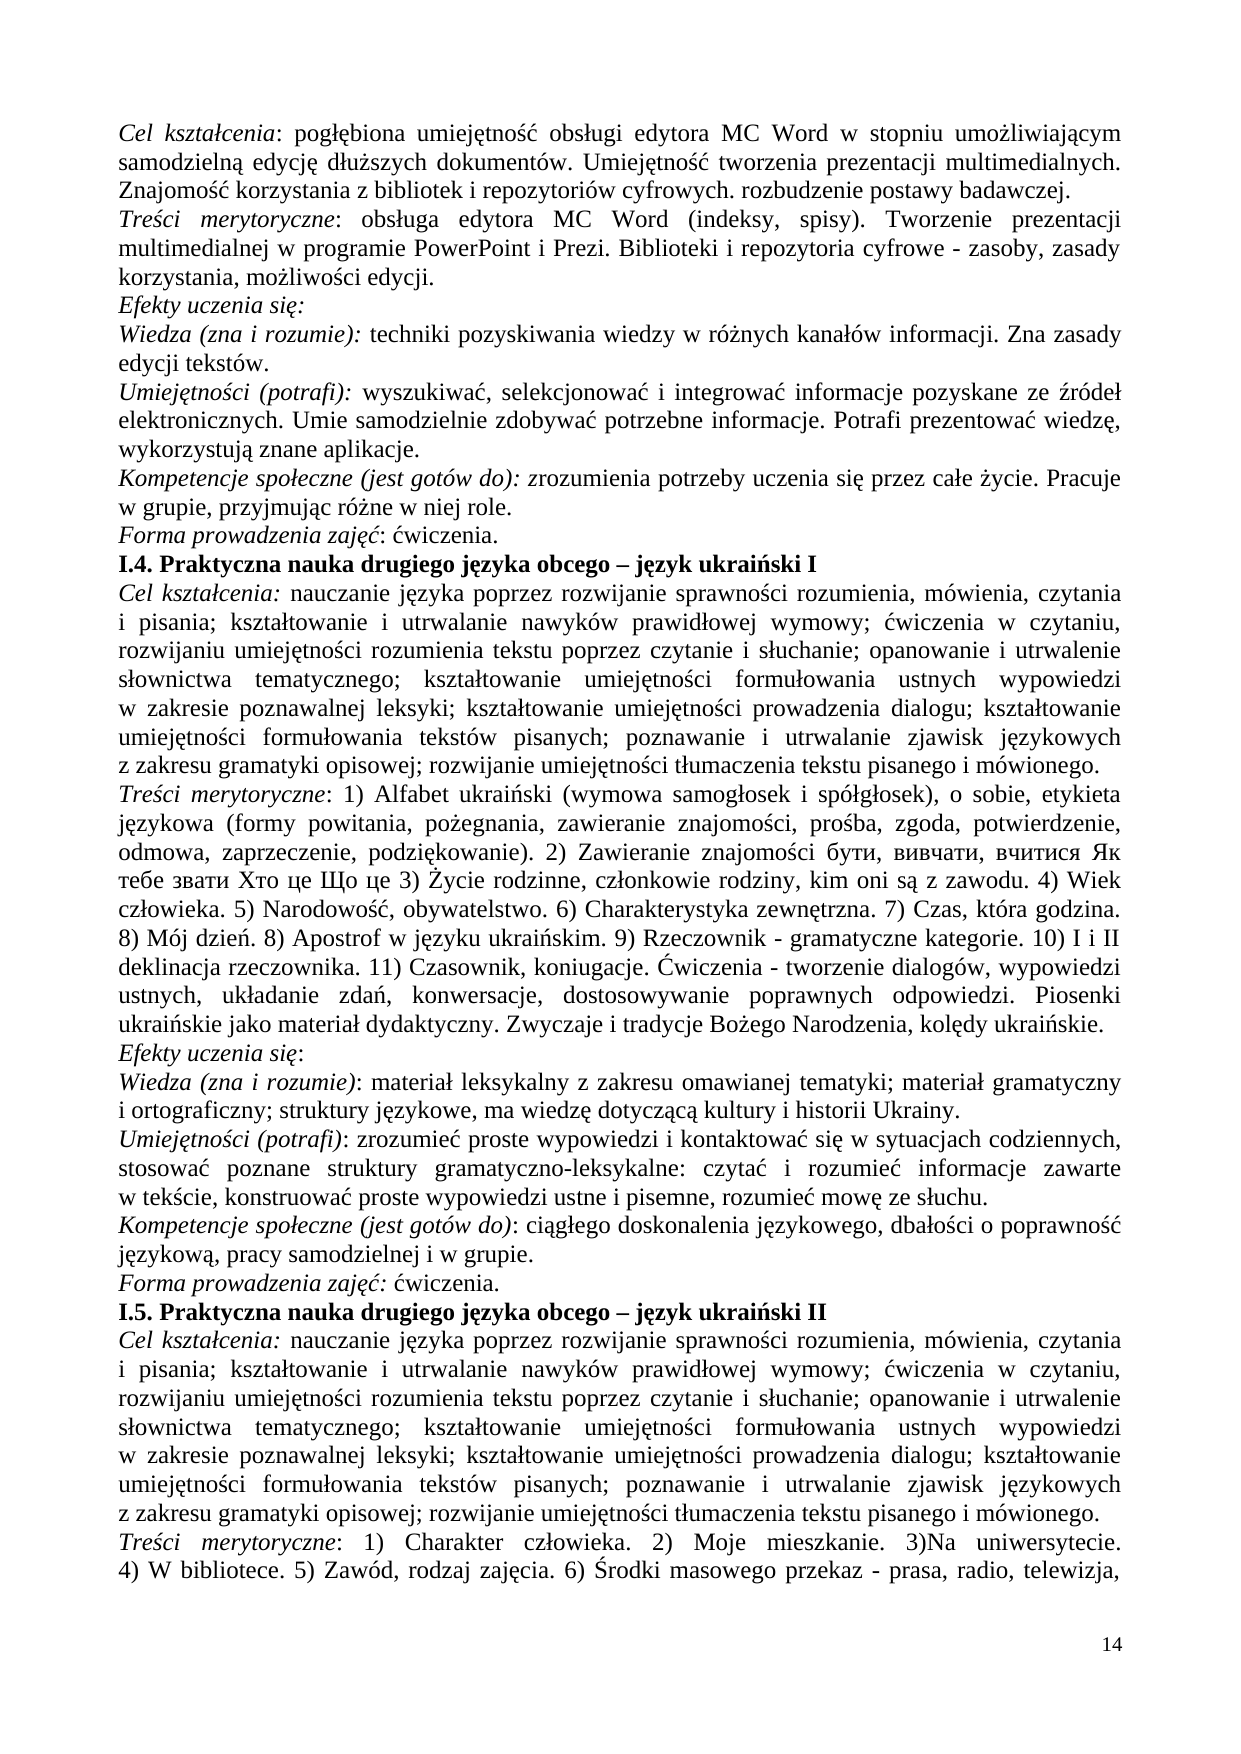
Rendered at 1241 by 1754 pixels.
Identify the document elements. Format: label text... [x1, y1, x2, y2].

text I.4. Praktyczna nauka drugiego języka obcego – język ukraiński I [118, 549, 1122, 578]
text Wiedza (zna i rozumie): techniki pozyskiwania wiedzy w różnych kanałów informacji. Zna zasady edycji tekstów. [118, 319, 1122, 377]
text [118, 1527, 1122, 1584]
text Wiedza (zna i rozumie): materiał leksykalny z zakresu omawianej tematyki; materiał gramatyczny i ortograficzny; struktury językowe, ma wiedzę dotyczącą kultury i historii Ukrainy. [118, 1067, 1122, 1124]
text Forma prowadzenia zajęć: ćwiczenia. [118, 521, 1122, 549]
text I.5. Praktyczna nauka drugiego języka obcego – język ukraiński II [118, 1297, 1122, 1326]
text Efekty uczenia się: [118, 1038, 1122, 1067]
text Treści merytoryczne: 1) Alfabet ukraiński (wymowa samogłosek i spółgłosek), o sobie, etykieta językowa (formy powitania, pożegnania, zawieranie znajomości, prośba, zgoda, potwierdzenie, odmowa, zaprzeczenie, podziękowanie). 2) Zawieranie znajomości бути, вивчати, вчитися Як тебе звати Хто це Що це 3) Życie rodzinne, członkowie rodziny, kim oni są z zawodu. 4) Wiek człowieka. 5) Narodowość, obywatelstwo. 6) Charakterystyka zewnętrzna. 7) Czas, która godzina. 8) Mój dzień. 8) Apostrof w języku ukraińskim. 9) Rzeczownik - gramatyczne kategorie. 10) I i II deklinacja rzeczownika. 11) Czasownik, koniugacje. Ćwiczenia - tworzenie dialogów, wypowiedzi ustnych, układanie zdań, konwersacje, dostosowywanie poprawnych odpowiedzi. Piosenki ukraińskie jako materiał dydaktyczny. Zwyczaje i tradycje Bożego Narodzenia, kolędy ukraińskie. [118, 779, 1122, 1038]
text Forma prowadzenia zajęć: ćwiczenia. [118, 1268, 1122, 1297]
text Umiejętności (potrafi): zrozumieć proste wypowiedzi i kontaktować się w sytuacjach codziennych, stosować poznane struktury gramatyczno-leksykalne: czytać i rozumieć informacje zawarte w tekście, konstruować proste wypowiedzi ustne i pisemne, rozumieć mowę ze słuchu. [118, 1124, 1122, 1211]
text Efekty uczenia się: [118, 291, 1122, 319]
text Kompetencje społeczne (jest gotów do): zrozumienia potrzeby uczenia się przez całe życie. Pracuje w grupie, przyjmując różne w niej role. [118, 463, 1122, 521]
text Kompetencje społeczne (jest gotów do): ciągłego doskonalenia językowego, dbałości o poprawność językową, pracy samodzielnej i w grupie. [118, 1211, 1122, 1268]
